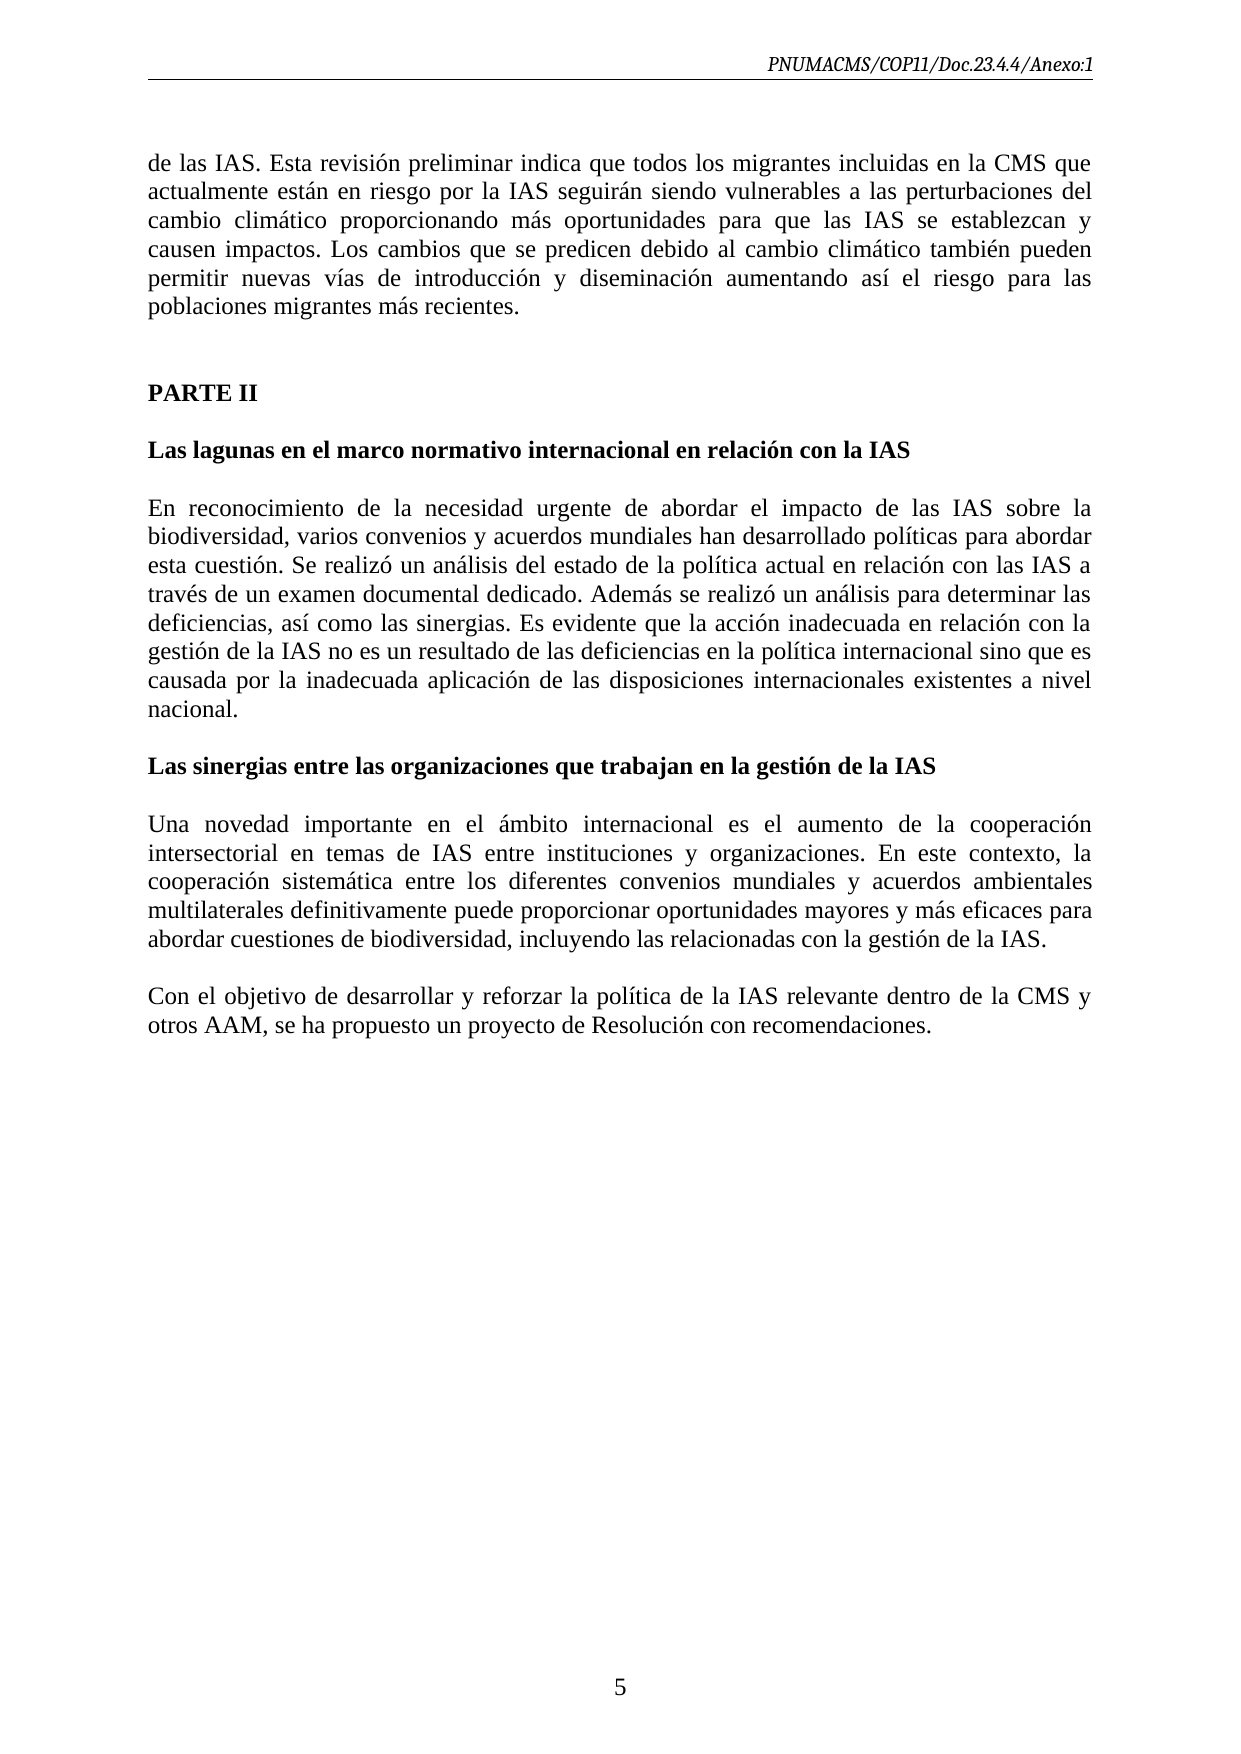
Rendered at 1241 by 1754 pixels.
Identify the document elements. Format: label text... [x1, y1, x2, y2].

text PartE II [148, 378, 1093, 406]
text En reconocimiento de la necesidad urgente de abordar el impacto de las IAS sobre la biodiversidad, varios convenios y acuerdos mundiales han desarrollado políticas para abordar esta cuestión. Se realizó un análisis del estado de la política actual en relación con las IAS a través de un examen documental dedicado. Además se realizó un análisis para determinar las deficiencias, así como las sinergias. Es evidente que la acción inadecuada en relación con la gestión de la IAS no es un resultado de las deficiencias en la política internacional sino que es causada por la inadecuada aplicación de las disposiciones internacionales existentes a nivel nacional. [148, 493, 1092, 723]
text Las sinergias entre las organizaciones que trabajan en la gestión de la IAS [148, 751, 1093, 780]
text Con el objetivo de desarrollar y reforzar la política de la IAS relevante dentro de la CMS y otros AAM, se ha propuesto un proyecto de Resolución con recomendaciones. [148, 981, 1092, 1039]
text Una novedad importante en el ámbito internacional es el aumento de la cooperación intersectorial en temas de IAS entre instituciones y organizaciones. En este contexto, la cooperación sistemática entre los diferentes convenios mundiales y acuerdos ambientales multilaterales definitivamente puede proporcionar oportunidades mayores y más eficaces para abordar cuestiones de biodiversidad, incluyendo las relacionadas con la gestión de la IAS. [148, 809, 1093, 953]
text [148, 148, 1093, 320]
text Las lagunas en el marco normativo internacional en relación con la IAS [148, 435, 1093, 464]
